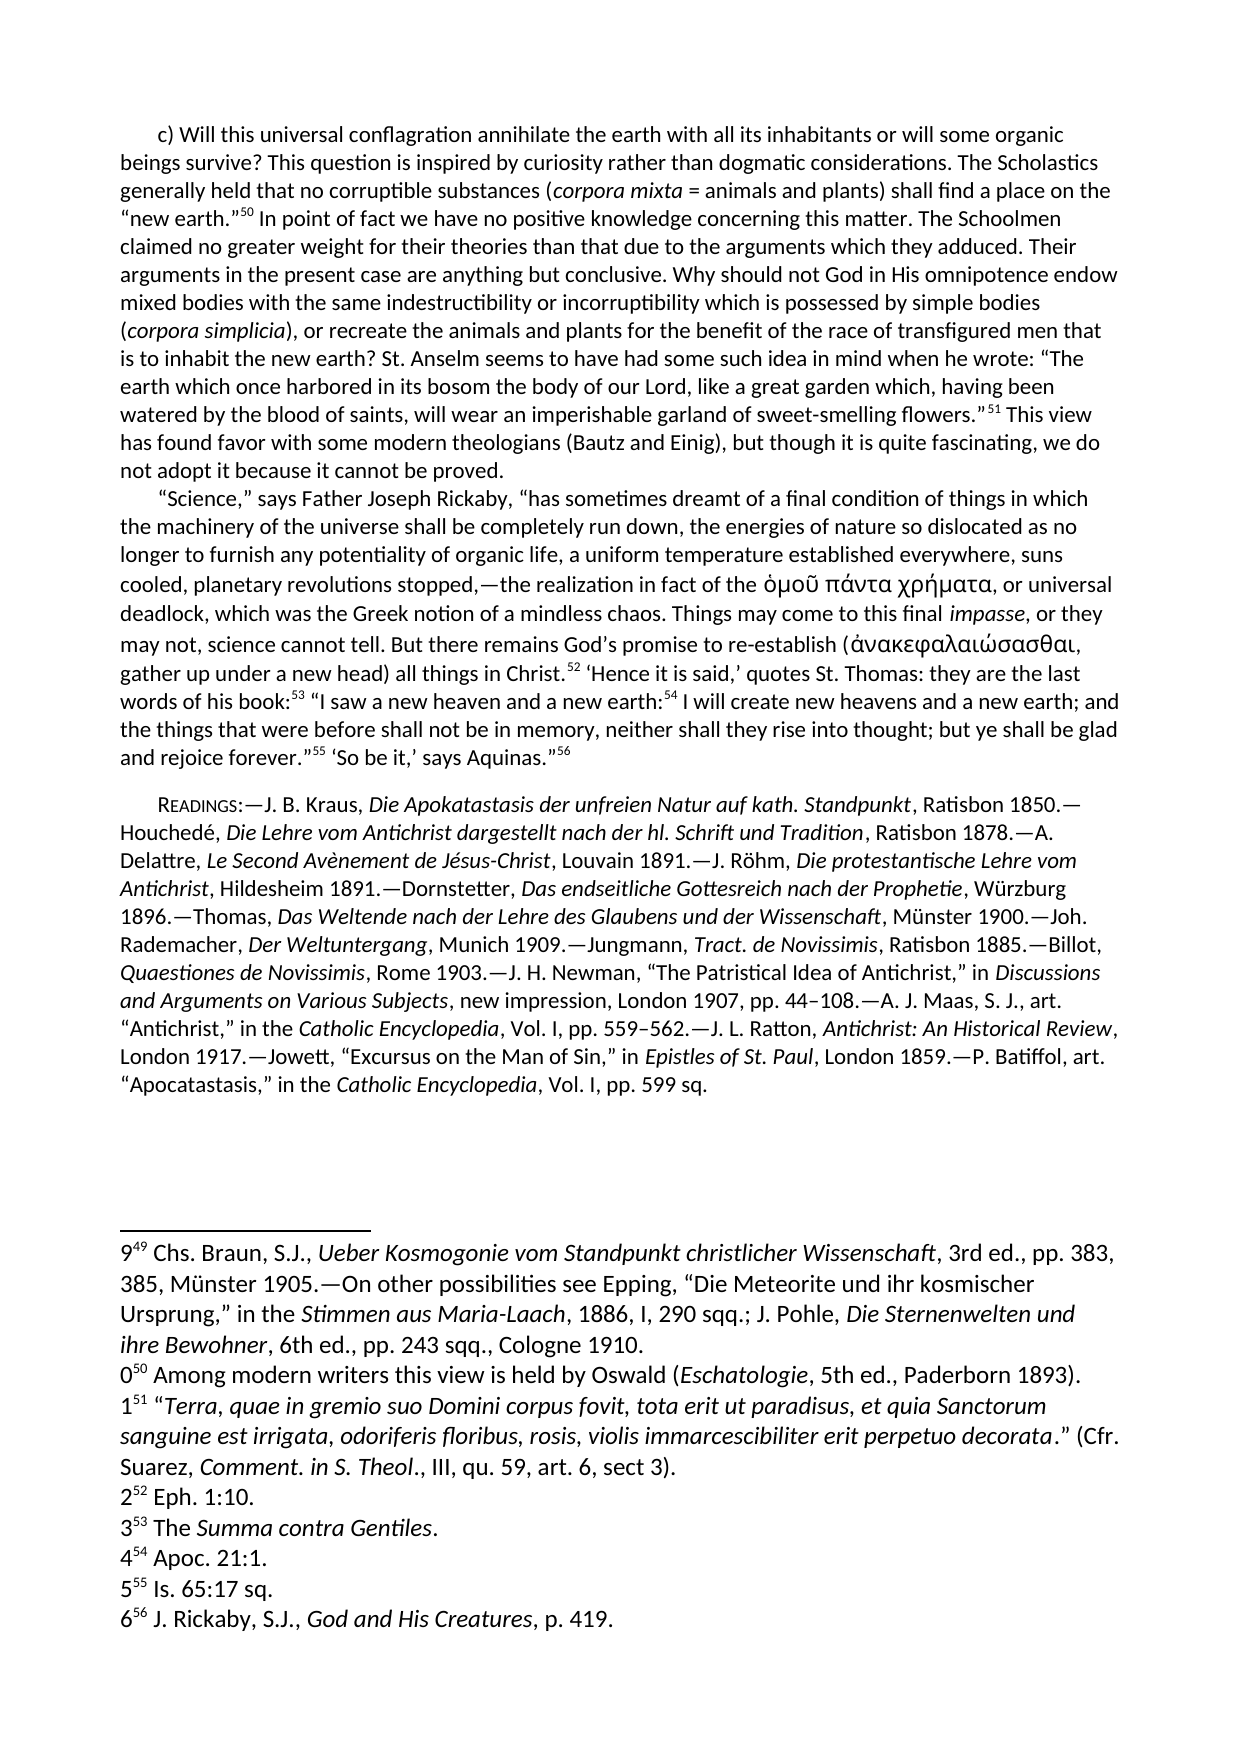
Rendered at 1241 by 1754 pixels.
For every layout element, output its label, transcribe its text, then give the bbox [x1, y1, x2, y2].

text Readings:—J. B. Kraus, Die Apokatastasis der unfreien Natur auf kath. Standpunkt, Ratisbon 1850.—Houchedé, Die Lehre vom Antichrist dargestellt nach der hl. Schrift und Tradition, Ratisbon 1878.—A. Delattre, Le Second Avènement de Jésus-Christ, Louvain 1891.—J. Röhm, Die protestantische Lehre vom Antichrist, Hildesheim 1891.—Dornstetter, Das endseitliche Gottesreich nach der Prophetie, Würzburg 1896.—Thomas, Das Weltende nach der Lehre des Glaubens und der Wissenschaft, Münster 1900.—Joh. Rademacher, Der Weltuntergang, Munich 1909.—Jungmann, Tract. de Novissimis, Ratisbon 1885.—Billot, Quaestiones de Novissimis, Rome 1903.—J. H. Newman, “The Patristical Idea of Antichrist,” in Discussions and Arguments on Various Subjects, new impression, London 1907, pp. 44–108.—A. J. Maas, S. J., art. “Antichrist,” in the Catholic Encyclopedia, Vol. I, pp. 559–562.—J. L. Ratton, Antichrist: An Historical Review, London 1917.—Jowett, “Excursus on the Man of Sin,” in Epistles of St. Paul, London 1859.—P. Batiffol, art. “Apocatastasis,” in the Catholic Encyclopedia, Vol. I, pp. 599 sq. [120, 790, 1120, 1098]
text “Science,” says Father Joseph Rickaby, “has sometimes dreamt of a final condition of things in which the machinery of the universe shall be completely run down, the energies of nature so dislocated as no longer to furnish any potentiality of organic life, a uniform temperature established everywhere, suns cooled, planetary revolutions stopped,—the realization in fact of the ὁμοῦ πάντα χρήματα, or universal deadlock, which was the Greek notion of a mindless chaos. Things may come to this final impasse, or they may not, science cannot tell. But there remains God’s promise to re-establish (ἀνακεφαλαιώσασθαι, gather up under a new head) all things in Christ.52 ‘Hence it is said,’ quotes St. Thomas: they are the last words of his book:53 “I saw a new heaven and a new earth:54 I will create new heavens and a new earth; and the things that were before shall not be in memory, neither shall they rise into thought; but ye shall be glad and rejoice forever.”55 ‘So be it,’ says Aquinas.”56 [120, 484, 1120, 771]
text c) Will this universal conflagration annihilate the earth with all its inhabitants or will some organic beings survive? This question is inspired by curiosity rather than dogmatic considerations. The Scholastics generally held that no corruptible substances (corpora mixta = animals and plants) shall find a place on the “new earth.”50 In point of fact we have no positive knowledge concerning this matter. The Schoolmen claimed no greater weight for their theories than that due to the arguments which they adduced. Their arguments in the present case are anything but conclusive. Why should not God in His omnipotence endow mixed bodies with the same indestructibility or incorruptibility which is possessed by simple bodies (corpora simplicia), or recreate the animals and plants for the benefit of the race of transfigured men that is to inhabit the new earth? St. Anselm seems to have had some such idea in mind when he wrote: “The earth which once harbored in its bosom the body of our Lord, like a great garden which, having been watered by the blood of saints, will wear an imperishable garland of sweet-smelling flowers.”51 This view has found favor with some modern theologians (Bautz and Einig), but though it is quite fascinating, we do not adopt it because it cannot be proved. [120, 120, 1120, 484]
